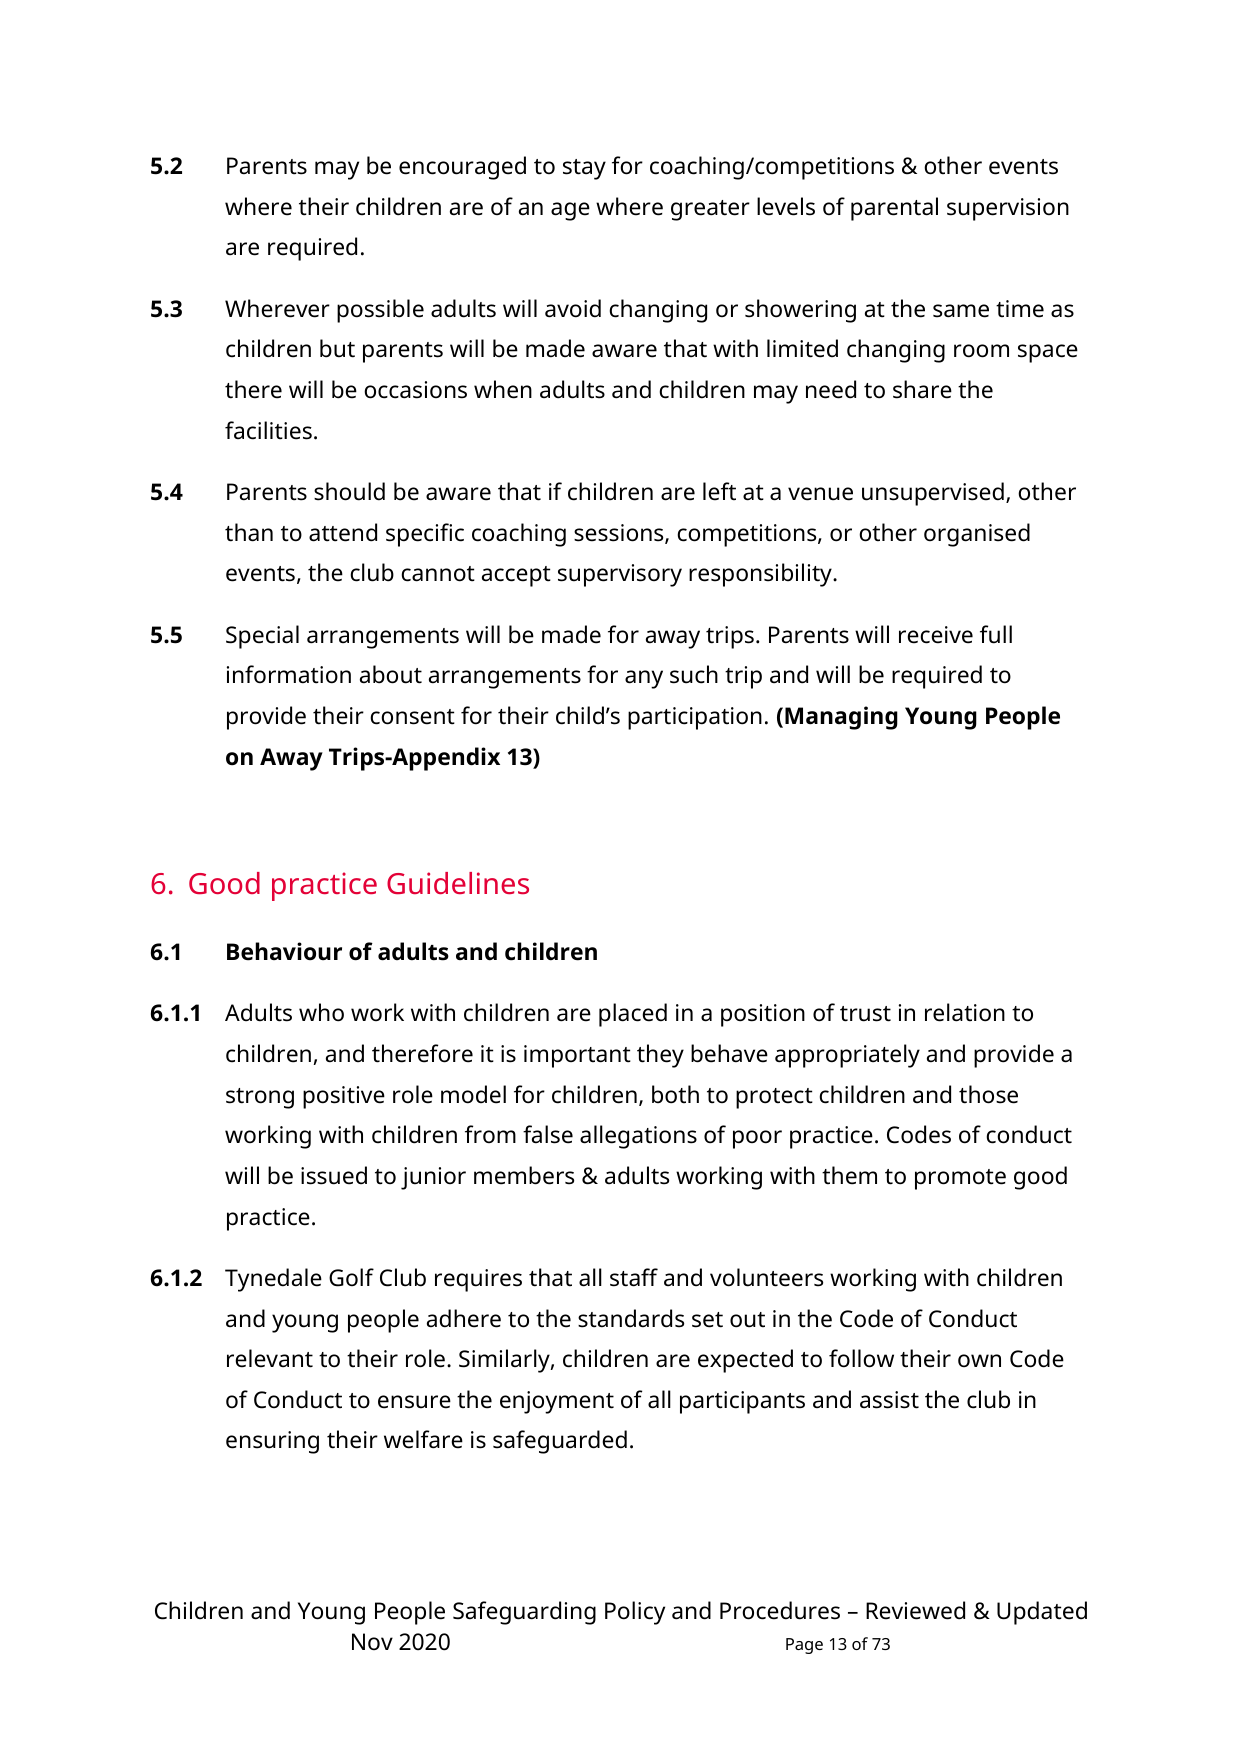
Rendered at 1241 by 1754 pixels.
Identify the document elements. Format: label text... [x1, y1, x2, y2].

list Wherever possible adults will avoid changing or showering at the same time as children but parents will be made aware that with limited changing room space there will be occasions when adults and children may need to share the facilities. [150, 293, 1090, 446]
list Parents should be aware that if children are left at a venue unsupervised, other than to attend specific coaching sessions, competitions, or other organised events, the club cannot accept supervisory responsibility. [150, 476, 1090, 588]
list Parents may be encouraged to stay for coaching/competitions & other events where their children are of an age where greater levels of parental supervision are required. [150, 150, 1090, 262]
list Adults who work with children are placed in a position of trust in relation to children, and therefore it is important they behave appropriately and provide a strong positive role model for children, both to protect children and those working with children from false allegations of poor practice. Codes of conduct will be issued to junior members & adults working with them to promote good practice. [150, 997, 1090, 1232]
list Special arrangements will be made for away trips. Parents will receive full information about arrangements for any such trip and will be required to provide their consent for their child’s participation. (Managing Young People on Away Trips-Appendix 13) [150, 619, 1090, 772]
subtitle Good practice Guidelines [150, 863, 1090, 903]
list Behaviour of adults and children [150, 936, 1090, 967]
list Tynedale Golf Club requires that all staff and volunteers working with children and young people adhere to the standards set out in the Code of Conduct relevant to their role. Similarly, children are expected to follow their own Code of Conduct to ensure the enjoyment of all participants and assist the club in ensuring their welfare is safeguarded. [150, 1262, 1090, 1456]
